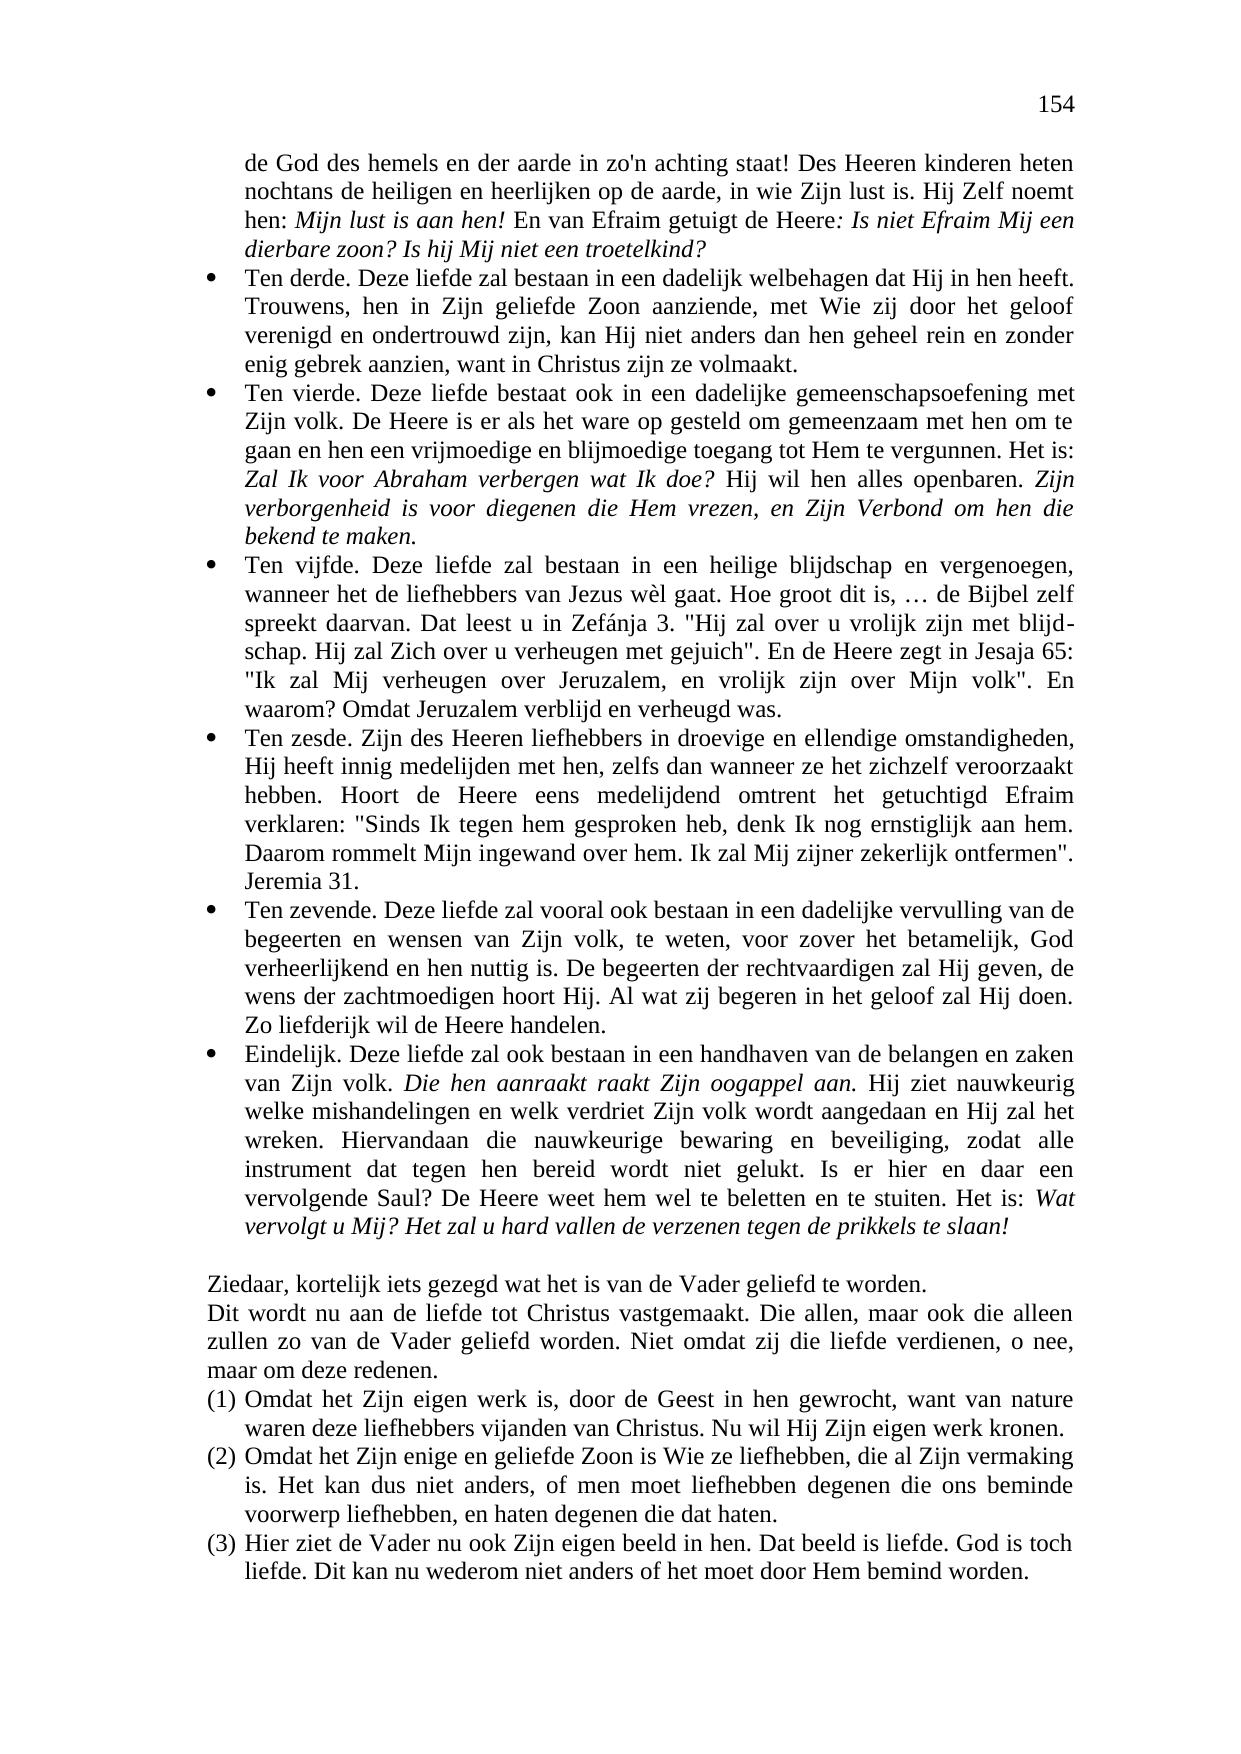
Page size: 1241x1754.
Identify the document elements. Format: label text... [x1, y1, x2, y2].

list Eindelijk. Deze liefde zal ook bestaan in een handhaven van de belangen en zaken van Zijn volk. Die hen aanraakt raakt Zijn oogappel aan. Hij ziet nauwkeurig welke mishandelingen en welk verdriet Zijn volk wordt aangedaan en Hij zal het wreken. Hiervandaan die nauwkeurige bewaring en beveiliging, zodat alle instrument dat tegen hen bereid wordt niet gelukt. Is er hier en daar een vervolgende Saul? De Heere weet hem wel te beletten en te stuiten. Het is: Wat vervolgt u Mij? Het zal u hard vallen de verzenen tegen de prikkels te slaan! [207, 1039, 1075, 1240]
list Omdat het Zijn eigen werk is, door de Geest in hen gewrocht, want van nature waren deze liefhebbers vijanden van Christus. Nu wil Hij Zijn eigen werk kronen. [207, 1384, 1075, 1441]
list Hier ziet de Vader nu ook Zijn eigen beeld in hen. Dat beeld is liefde. God is toch liefde. Dit kan nu wederom niet anders of het moet door Hem bemind worden. [207, 1528, 1075, 1585]
text Dit wordt nu aan de liefde tot Christus vastgemaakt. Die allen, maar ook die alleen zullen zo van de Vader geliefd worden. Niet omdat zij die liefde verdienen, o nee, maar om deze redenen. [207, 1298, 1075, 1384]
list Ten vierde. Deze liefde bestaat ook in een dadelijke gemeenschapsoefening met Zijn volk. De Heere is er als het ware op gesteld om gemeenzaam met hen om te gaan en hen een vrijmoedige en blijmoedige toegang tot Hem te vergunnen. Het is: Zal Ik voor Abraham verbergen wat Ik doe? Hij wil hen alles openbaren. Zijn verborgenheid is voor diegenen die Hem vrezen, en Zijn Verbond om hen die bekend te maken. [207, 378, 1075, 550]
list Ten zevende. Deze liefde zal vooral ook bestaan in een dadelijke vervulling van de begeerten en wensen van Zijn volk, te weten, voor zover het betamelijk, God verheerlijkend en hen nuttig is. De begeerten der rechtvaardigen zal Hij geven, de wens der zachtmoedigen hoort Hij. Al wat zij begeren in het geloof zal Hij doen. Zo liefderijk wil de Heere handelen. [207, 895, 1075, 1039]
list Ten vijfde. Deze liefde zal bestaan in een heilige blijdschap en vergenoegen, wanneer het de liefhebbers van Jezus wèl gaat. Hoe groot dit is, … de Bijbel zelf spreekt daarvan. Dat leest u in Zefánja 3. "Hij zal over u vrolijk zijn met blijdschap. Hij zal Zich over u verheugen met gejuich". En de Heere zegt in Jesaja 65: "Ik zal Mij verheugen over Jeruzalem, en vrolijk zijn over Mijn volk". En waarom? Omdat Jeruzalem verblijd en verheugd was. [207, 550, 1075, 723]
list Omdat het Zijn enige en geliefde Zoon is Wie ze liefhebben, die al Zijn vermaking is. Het kan dus niet anders, of men moet liefhebben degenen die ons beminde voorwerp liefhebben, en haten degenen die dat haten. [207, 1441, 1075, 1528]
list Ten zesde. Zijn des Heeren liefhebbers in droevige en ellendige omstandigheden, Hij heeft innig medelijden met hen, zelfs dan wanneer ze het zichzelf veroorzaakt hebben. Hoort de Heere eens medelijdend omtrent het getuchtigd Efraim verklaren: "Sinds Ik tegen hem gesproken heb, denk Ik nog ernstiglijk aan hem. Daarom rommelt Mijn ingewand over hem. Ik zal Mij zijner zekerlijk ontfermen". Jeremia 31. [207, 723, 1075, 895]
list Ten derde. Deze liefde zal bestaan in een dadelijk welbehagen dat Hij in hen heeft. Trouwens, hen in Zijn geliefde Zoon aanziende, met Wie zij door het geloof verenigd en ondertrouwd zijn, kan Hij niet anders dan hen geheel rein en zonder enig gebrek aanzien, want in Christus zijn ze volmaakt. [207, 263, 1075, 378]
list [207, 148, 1075, 263]
text Ziedaar, kortelijk iets gezegd wat het is van de Vader geliefd te worden. [207, 1269, 1075, 1298]
